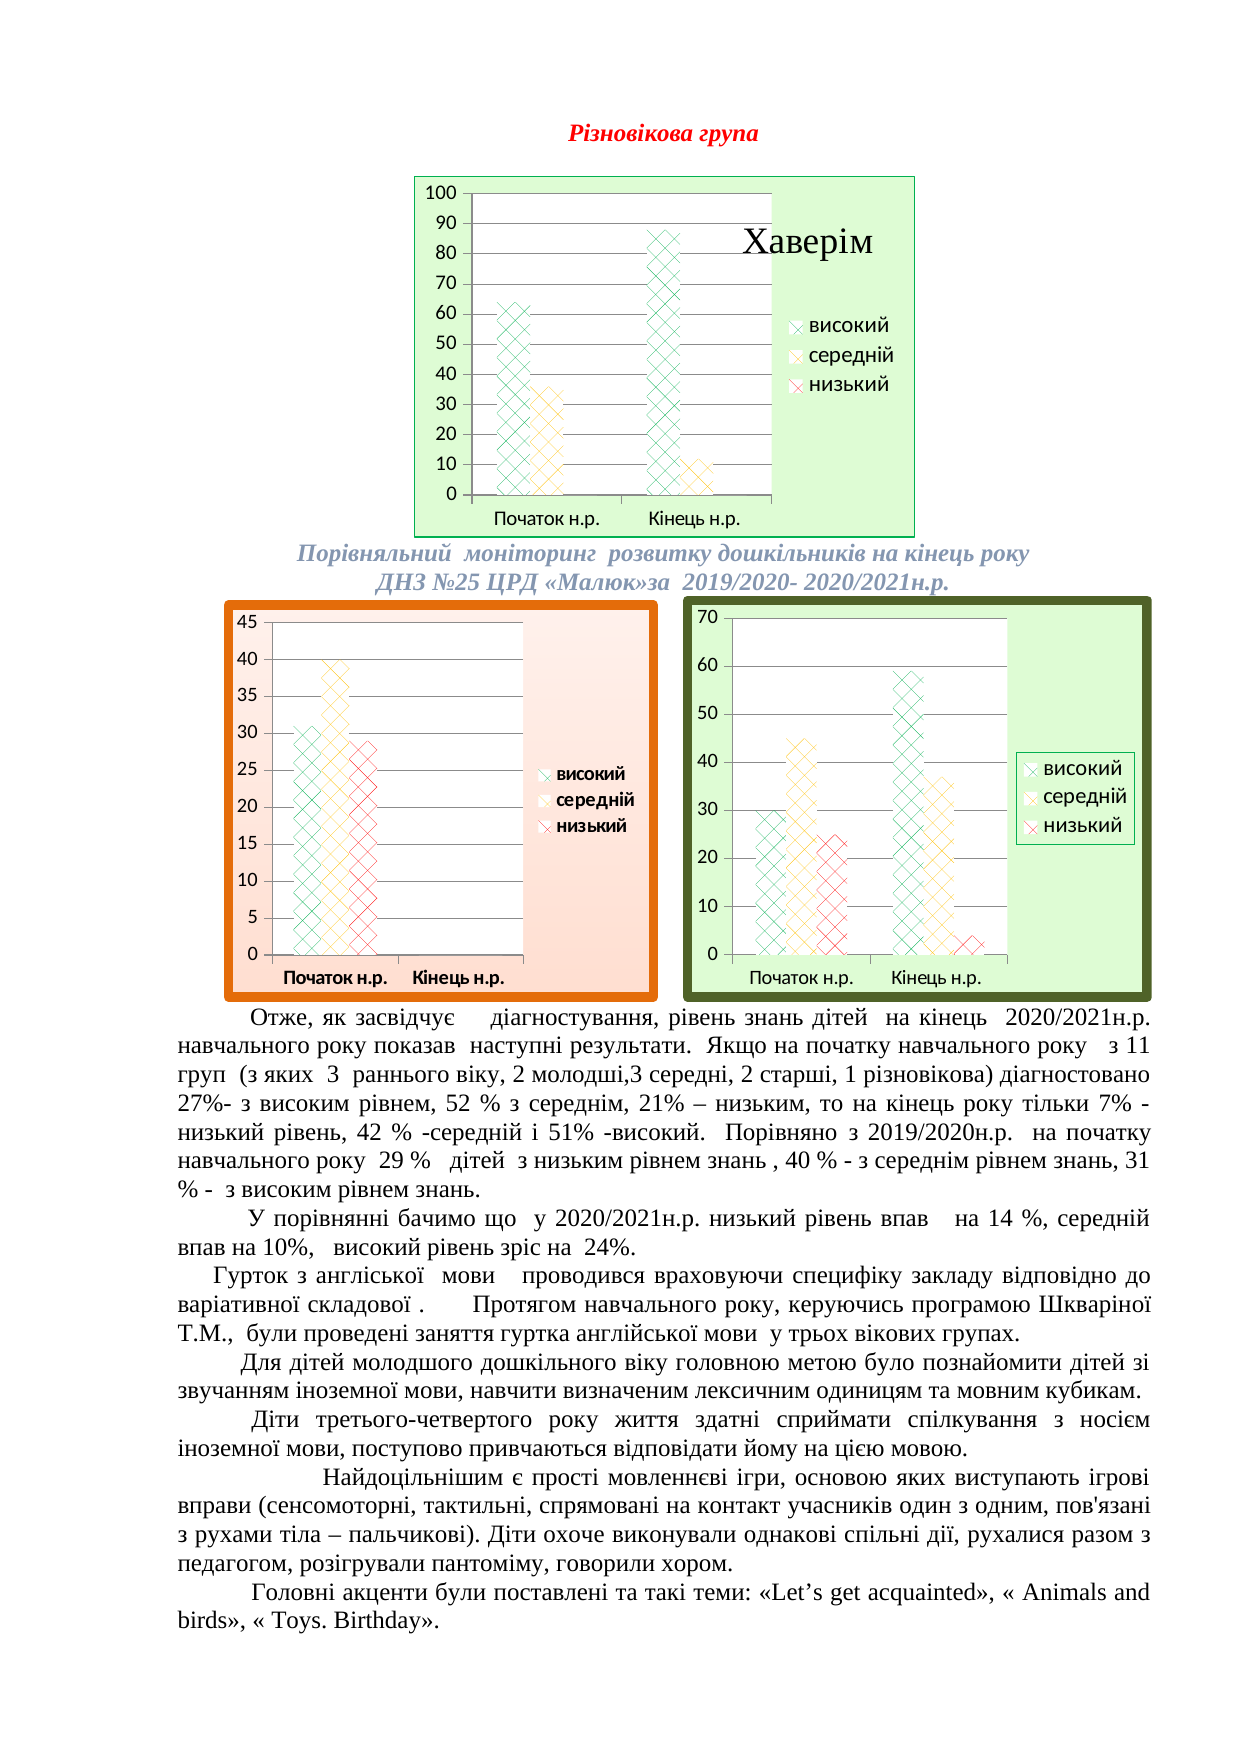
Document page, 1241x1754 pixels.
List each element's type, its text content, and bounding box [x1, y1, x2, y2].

text Отже, як засвідчує діагностування, рівень знань дітей на кінець 2020/2021н.р. навчального року показав наступні результати. Якщо на початку навчального року з 11 груп (з яких 3 раннього віку, 2 молодші,3 середні, 2 старші, 1 різновікова) діагностовано 27%- з високим рівнем, 52 % з середнім, 21% – низьким, то на кінець року тільки 7% - низький рівень, 42 % -середній і 51% -високий. Порівняно з 2019/2020н.р. на початку навчального року 29 % дітей з низьким рівнем знань , 40 % - з середнім рівнем знань, 31 % - з високим рівнем знань. [177, 1002, 1152, 1203]
text ДНЗ №25 ЦРД «Малюк»за 2019/2020- 2020/2021н.р. [177, 567, 1152, 596]
text Головні акценти були поставлені та такі теми: «Let’s get acquainted», « Animals and birds», « Toys. Birthday». [177, 1577, 1152, 1634]
text Діти третього-четвертого року життя здатні сприймати спілкування з носієм іноземної мови, поступово привчаються відповідати йому на цією мовою. [177, 1404, 1152, 1462]
text Найдоцільнішим є прості мовленнєві ігри, основою яких виступають ігрові вправи (сенсомоторні, тактильні, спрямовані на контакт учасників один з одним, пов'язані з рухами тіла – пальчикові). Діти охоче виконували однакові спільні дії, рухалися разом з педагогом, розігрували пантоміму, говорили хором. [177, 1462, 1152, 1577]
text Гурток з англіської мови проводився враховуючи специфіку закладу відповідно до варіативної складової . Протягом навчального року, керуючись програмою Шкваріної Т.М., були проведені заняття гуртка англійської мови у трьох вікових групах. [177, 1261, 1152, 1347]
text Для дітей молодшого дошкільного віку головною метою було познайомити дітей зі звучанням іноземної мови, навчити визначеним лексичним одиницям та мовним кубикам. [177, 1347, 1152, 1404]
text Різновікова група [177, 118, 1152, 147]
text У порівнянні бачимо що у 2020/2021н.р. низький рівень впав на 14 %, середній впав на 10%, високий рівень зріс на 24%. [177, 1203, 1152, 1261]
text Порівняльний моніторинг розвитку дошкільників на кінець року [177, 538, 1152, 567]
